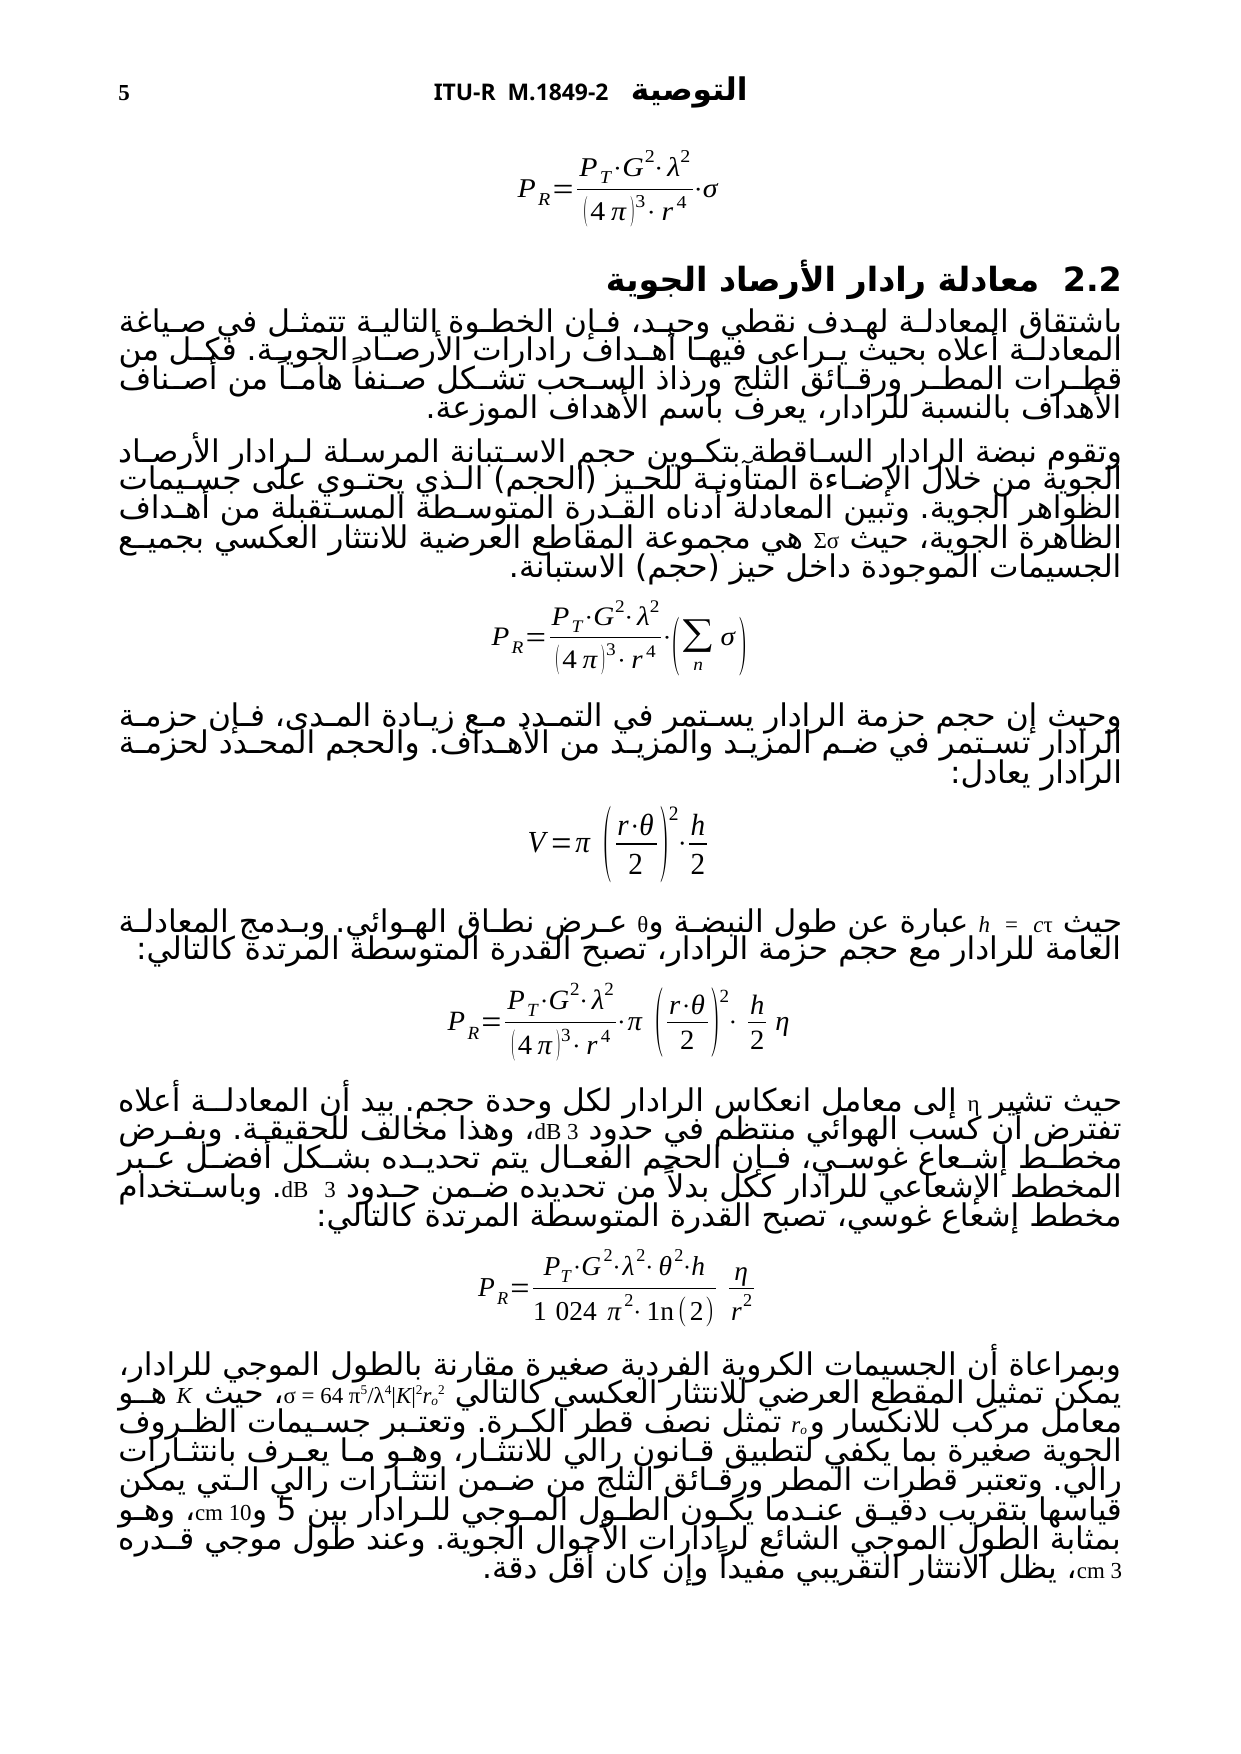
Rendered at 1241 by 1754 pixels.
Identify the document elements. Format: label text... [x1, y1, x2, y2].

subtitle 2.2 معادلة رادار الأرصاد الجوية [652, 266, 1122, 297]
text وتقوم نبضة الرادار الساقطة بتكوين حجم الاستبانة المرسلة لرادار الأرصاد الجوية من خلال الإضاءة المتآونة للحيز (الحجم) الذي يحتوي على جسيمات الظواهر الجوية. وتبين المعادلة أدناه القدرة المتوسطة المستقبلة من أهداف الظاهرة الجوية، حيث Σσ هي مجموعة المقاطع العرضية للانتثار العكسي بجميع الجسيمات الموجودة داخل حيز (حجم) الاستبانة. [118, 439, 1122, 584]
text وبمراعاة أن الجسيمات الكروية الفردية صغيرة مقارنة بالطول الموجي للرادار، يمكن تمثيل المقطع العرضي للانتثار العكسي كالتالي σ = 64 π5/λ4|K|2ro2، حيث K هو معامل مركب للانكسار وro تمثل نصف قطر الكرة. وتعتبر جسيمات الظروف الجوية صغيرة بما يكفي لتطبيق قانون رالي للانتثار، وهو ما يعرف بانتثارات رالي. وتعتبر قطرات المطر ورقائق الثلج من ضمن انتثارات رالي التي يمكن قياسها بتقريب دقيق عندما يكون الطول الموجي للرادار بين 5 وcm 10، وهو بمثابة الطول الموجي الشائع لرادارات الأحوال الجوية. وعند طول موجي قدره cm 3، يظل الانتثار التقريب‍ي مفيداً وإن كان أقل دقة. [118, 1352, 1122, 1586]
text باشتقاق المعادلة لهدف نقطي وحيد، فإن الخطوة التالية تتمثل في صياغة المعادلة أعلاه بحيث يراعى فيها أهداف رادارات الأرصاد الجوية. فكل من قطرات المطر ورقائق الثلج ورذاذ السحب تشكل صنفاً هاماً من أصناف الأهداف بالنسبة للرادار، يعرف باسم الأهداف الموزعة. [118, 310, 1122, 426]
text وحيث إن حجم حزمة الرادار يستمر في التمدد مع زيادة المدى، فإن حزمة الرادار تستمر في ضم المزيد والمزيد من الأهداف. والحجم المحدد لحزمة الرادار يعادل: [118, 703, 1122, 790]
subtitle 2.2 معادلة رادار الأرصاد الجوية [118, 266, 687, 297]
text حيث تشير η إلى معامل انعكاس الرادار لكل وحدة حجم. بيد أن المعادلة أعلاه تفترض أن كسب الهوائي منتظم في حدود dB 3، وهذا مخالف للحقيقة. وبفرض مخطط إشعاع غوسي، فإن الحجم الفعال يتم تحديده بشكل أفضل عبر المخطط الإشعاعي للرادار ككل بدلاً من تحديده ضمن حدود dB 3. وباستخدام مخطط إشعاع غوسي، تصبح القدرة المتوسطة المرتدة كالتالي: [118, 1088, 1122, 1234]
text حيث h = cτ عبارة عن طول النبضة وθ عرض نطاق الهوائي. وبدمج المعادلة العامة للرادار مع حجم حزمة الرادار، تصبح القدرة المتوسطة المرتدة كالتالي: [118, 909, 1122, 967]
